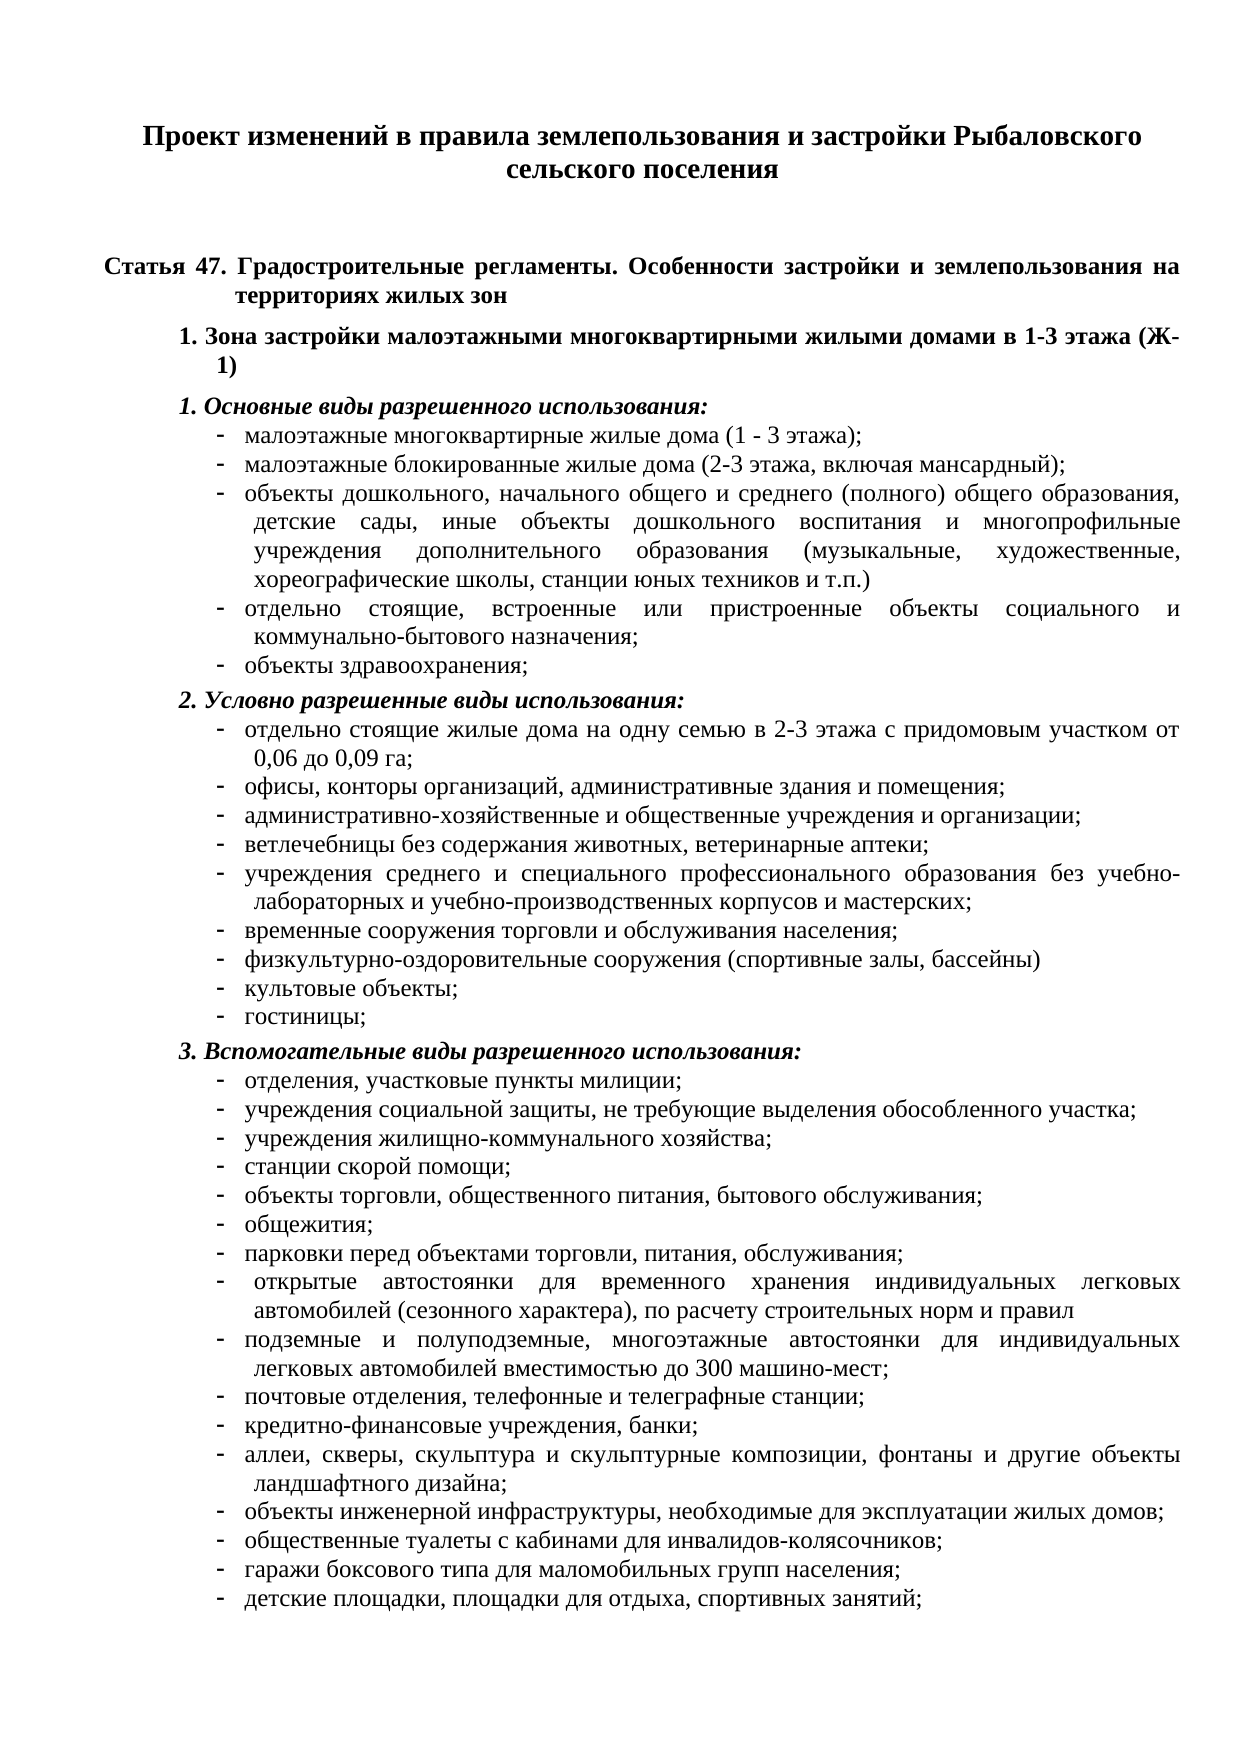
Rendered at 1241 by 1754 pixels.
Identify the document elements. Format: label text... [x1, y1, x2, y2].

list учреждения жилищно-коммунального хозяйства; [216, 1123, 1181, 1151]
text 2. Условно разрешенные виды использования: [103, 685, 1181, 714]
list физкультурно-оздоровительные сооружения (спортивные залы, бассейны) [216, 944, 1181, 973]
list подземные и полуподземные, многоэтажные автостоянки для индивидуальных легковых автомобилей вместимостью до 300 машино-мест; [216, 1324, 1181, 1381]
list отдельно стоящие жилые дома на одну семью в 2-3 этажа с придомовым участком от 0,06 до ; [216, 714, 1181, 771]
list аллеи, скверы, скульптура и скульптурные композиции, фонтаны и другие объекты ландшафтного дизайна; [216, 1439, 1181, 1496]
list учреждения среднего и специального профессионального образования без учебно-лабораторных и учебно-производственных корпусов и мастерских; [216, 858, 1181, 915]
list административно-хозяйственные и общественные учреждения и организации; [216, 800, 1181, 829]
list парковки перед объектами торговли, питания, обслуживания; [216, 1238, 1181, 1266]
list гаражи боксового типа для маломобильных групп населения; [216, 1554, 1181, 1583]
list открытые автостоянки для временного хранения индивидуальных легковых автомобилей (сезонного характера), по расчету строительных норм и правил [216, 1266, 1181, 1324]
list малоэтажные многоквартирные жилые дома (1 - 3 этажа); [216, 420, 1181, 449]
list отделения, участковые пункты милиции; [216, 1065, 1181, 1094]
list ветлечебницы без содержания животных, ветеринарные аптеки; [216, 829, 1181, 858]
text Проект изменений в правила землепользования и застройки Рыбаловского сельского поселения [103, 118, 1181, 185]
text 1. Основные виды разрешенного использования: [103, 391, 1181, 420]
list почтовые отделения, телефонные и телеграфные станции; [216, 1381, 1181, 1410]
list объекты инженерной инфраструктуры, необходимые для эксплуатации жилых домов; [216, 1496, 1181, 1525]
list гостиницы; [216, 1001, 1181, 1030]
list объекты торговли, общественного питания, бытового обслуживания; [216, 1180, 1181, 1209]
list кредитно-финансовые учреждения, банки; [216, 1410, 1181, 1439]
list общественные туалеты с кабинами для инвалидов-колясочников; [216, 1525, 1181, 1554]
list офисы, конторы организаций, административные здания и помещения; [216, 771, 1181, 800]
text Статья 47. Градостроительные регламенты. Особенности застройки и землепользования на территориях жилых зон [103, 251, 1181, 309]
list объекты дошкольного, начального общего и среднего (полного) общего образования, детские сады, иные объекты дошкольного воспитания и многопрофильные учреждения дополнительного образования (музыкальные, художественные, хореографические школы, станции юных техников и т.п.) [216, 478, 1181, 593]
list объекты здравоохранения; [216, 650, 1181, 679]
list отдельно стоящие, встроенные или пристроенные объекты социального и коммунально-бытового назначения; [216, 593, 1181, 650]
list станции скорой помощи; [216, 1151, 1181, 1180]
list учреждения социальной защиты, не требующие выделения обособленного участка; [216, 1094, 1181, 1123]
text 3. Вспомогательные виды разрешенного использования: [103, 1036, 1181, 1065]
list культовые объекты; [216, 973, 1181, 1001]
list детские площадки, площадки для отдыха, спортивных занятий; [216, 1583, 1181, 1611]
text 1. Зона застройки малоэтажными многоквартирными жилыми домами в 1-3 этажа (Ж-1) [178, 321, 1181, 379]
list общежития; [216, 1209, 1181, 1238]
list временные сооружения торговли и обслуживания населения; [216, 915, 1181, 944]
list малоэтажные блокированные жилые дома (2-3 этажа, включая мансардный); [216, 449, 1181, 478]
